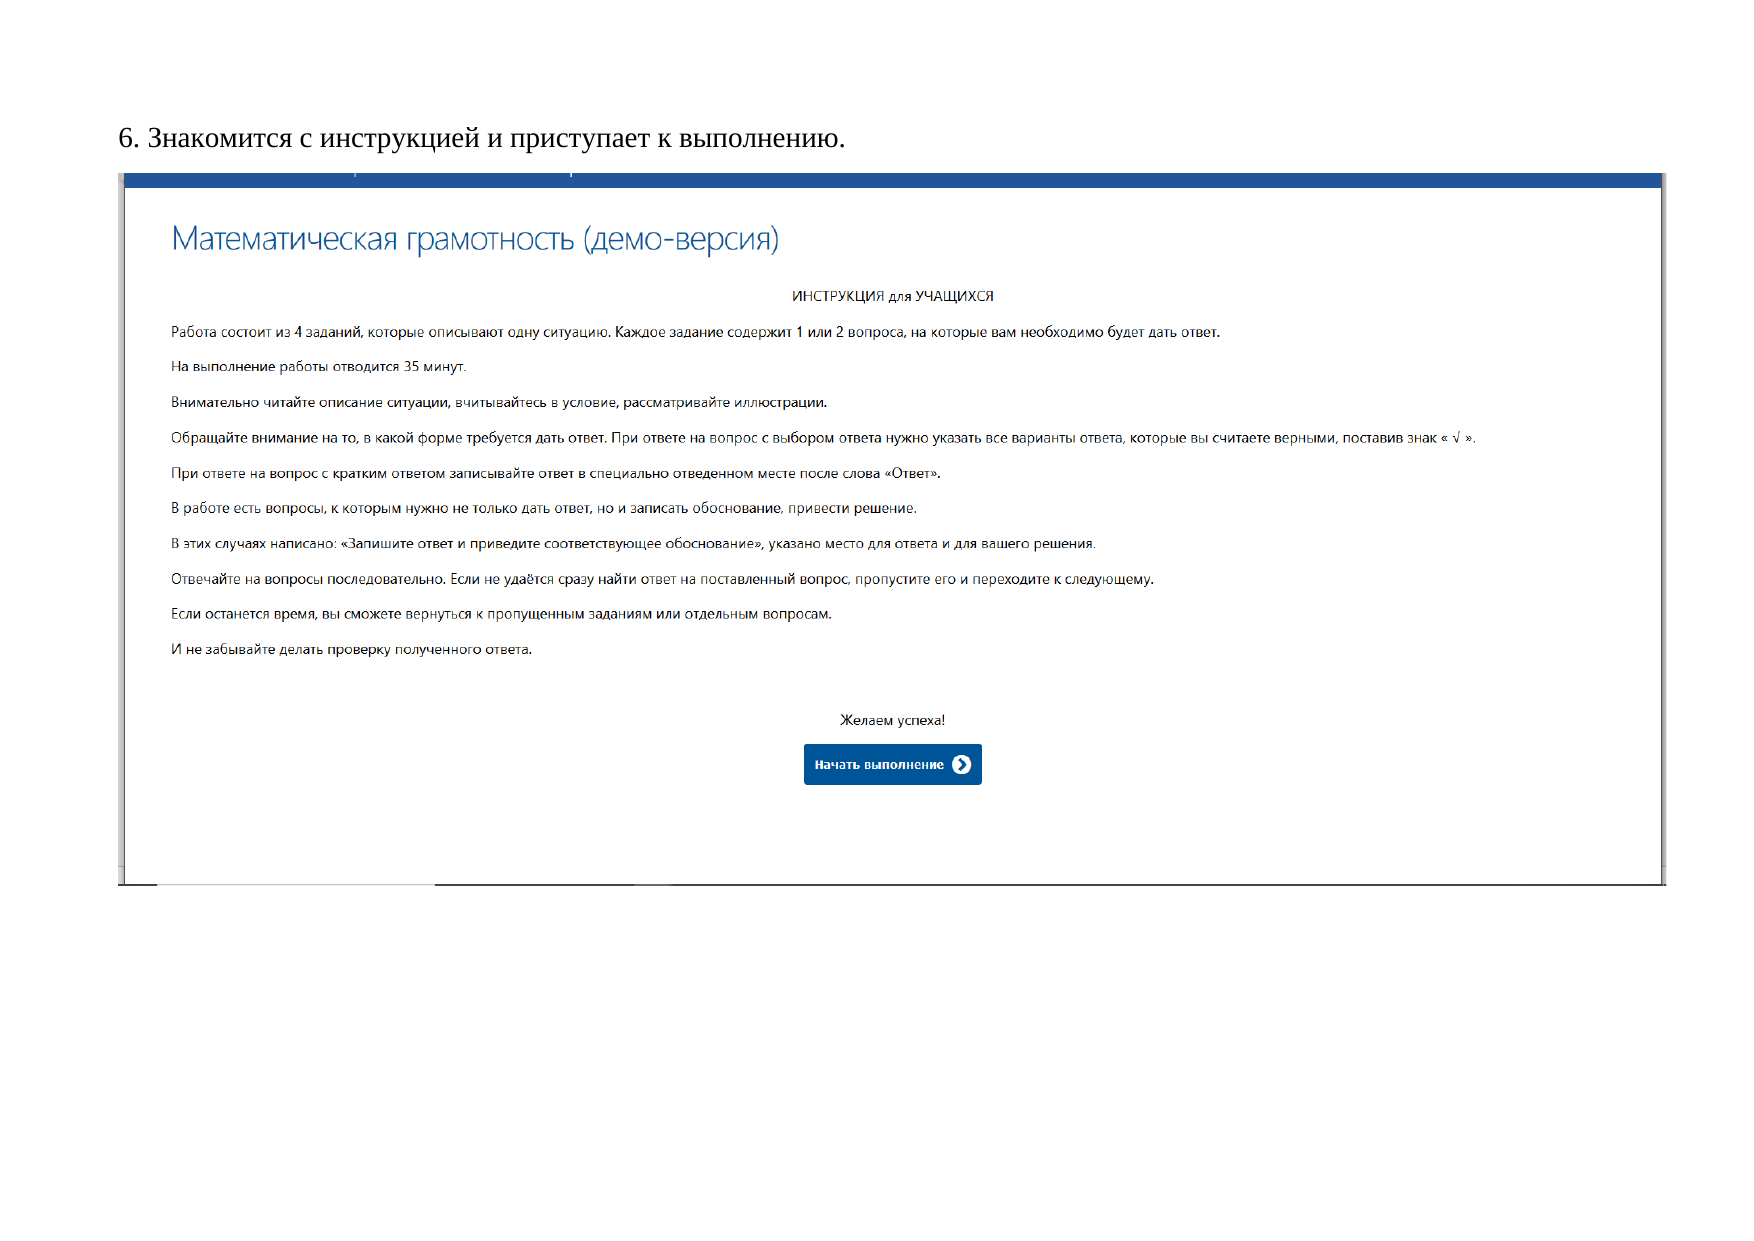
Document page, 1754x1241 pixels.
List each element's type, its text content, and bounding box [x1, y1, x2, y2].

picture [118, 173, 1667, 886]
text 6. Знакомится с инструкцией и приступает к выполнению. [118, 121, 1636, 154]
